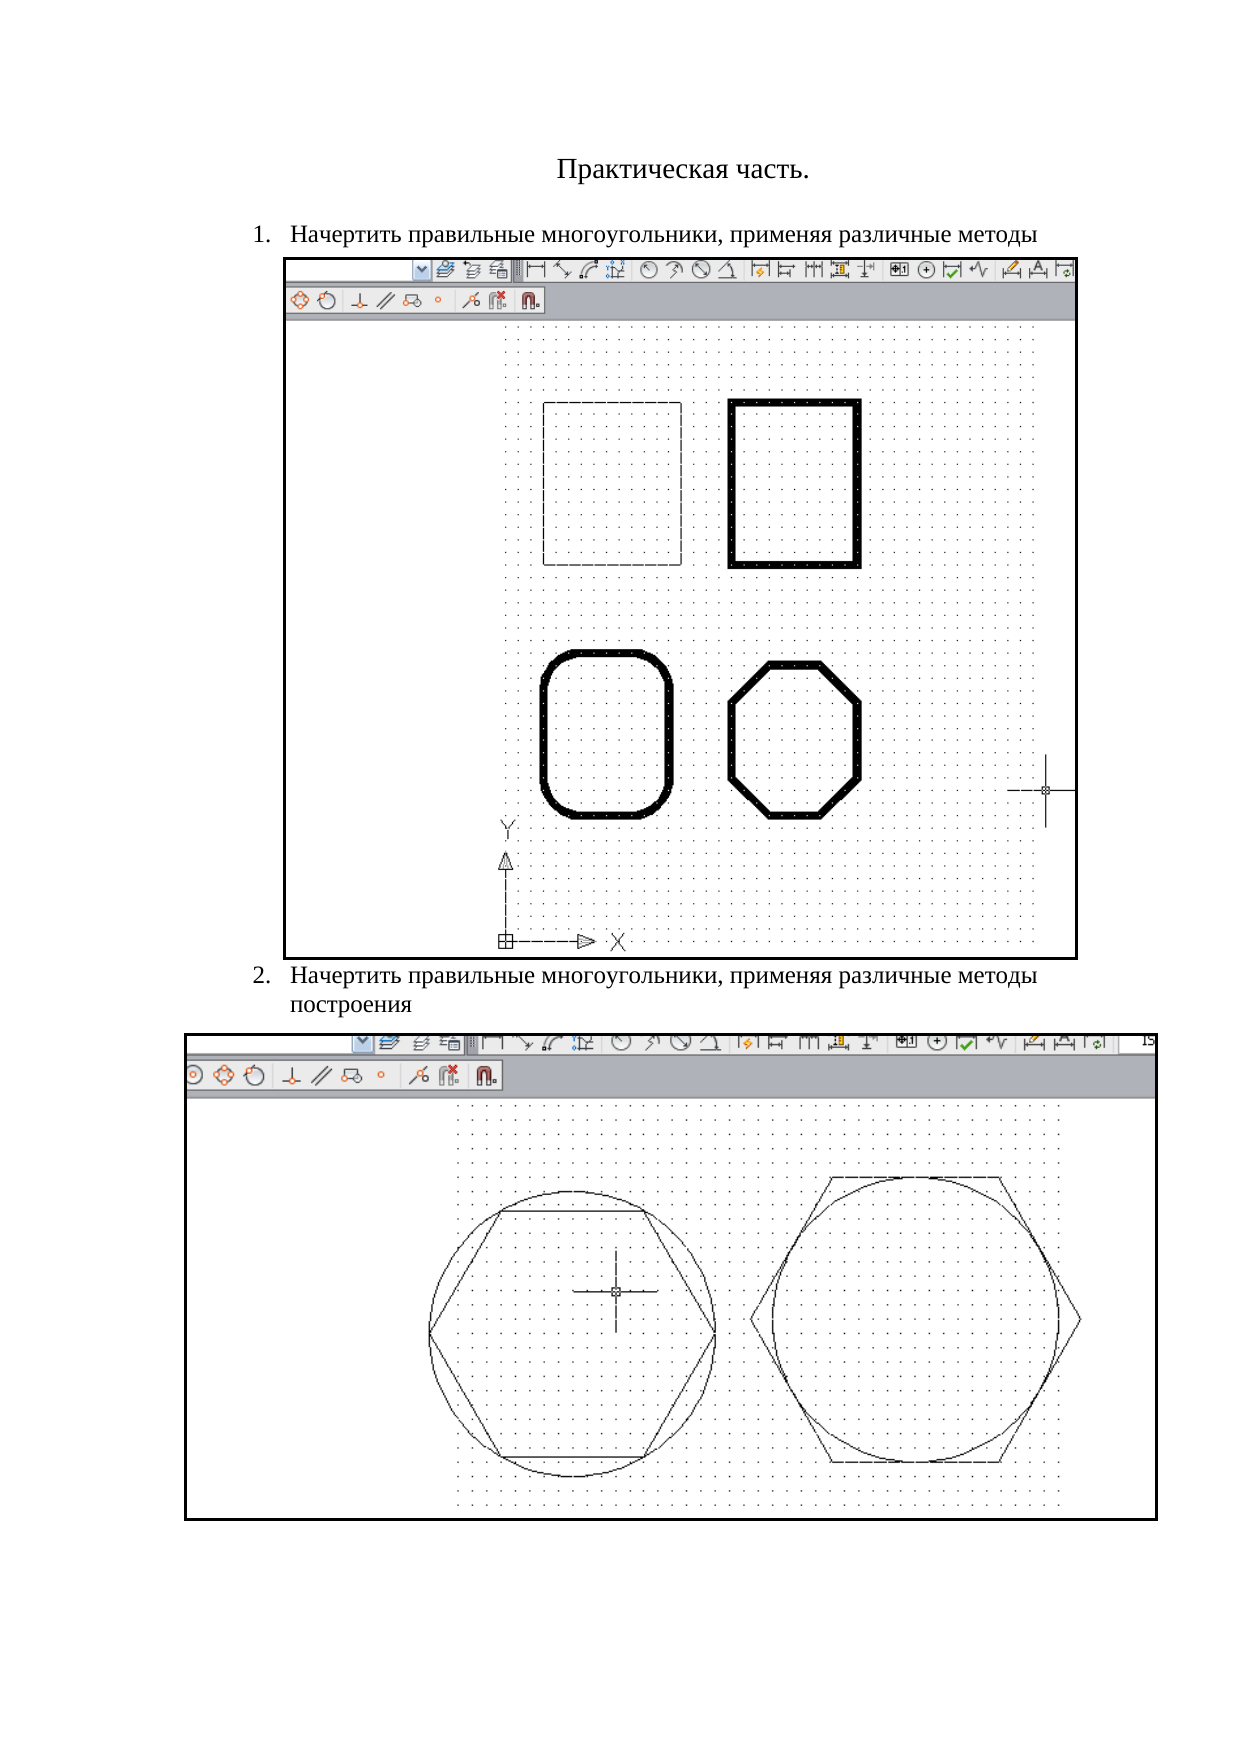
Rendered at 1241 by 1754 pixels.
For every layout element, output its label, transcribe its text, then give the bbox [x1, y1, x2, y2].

list Начертить правильные многоугольники, применяя различные методы [252, 219, 1152, 247]
picture [286, 260, 1075, 957]
picture [187, 1036, 1155, 1518]
text Практическая часть. [215, 152, 1152, 185]
